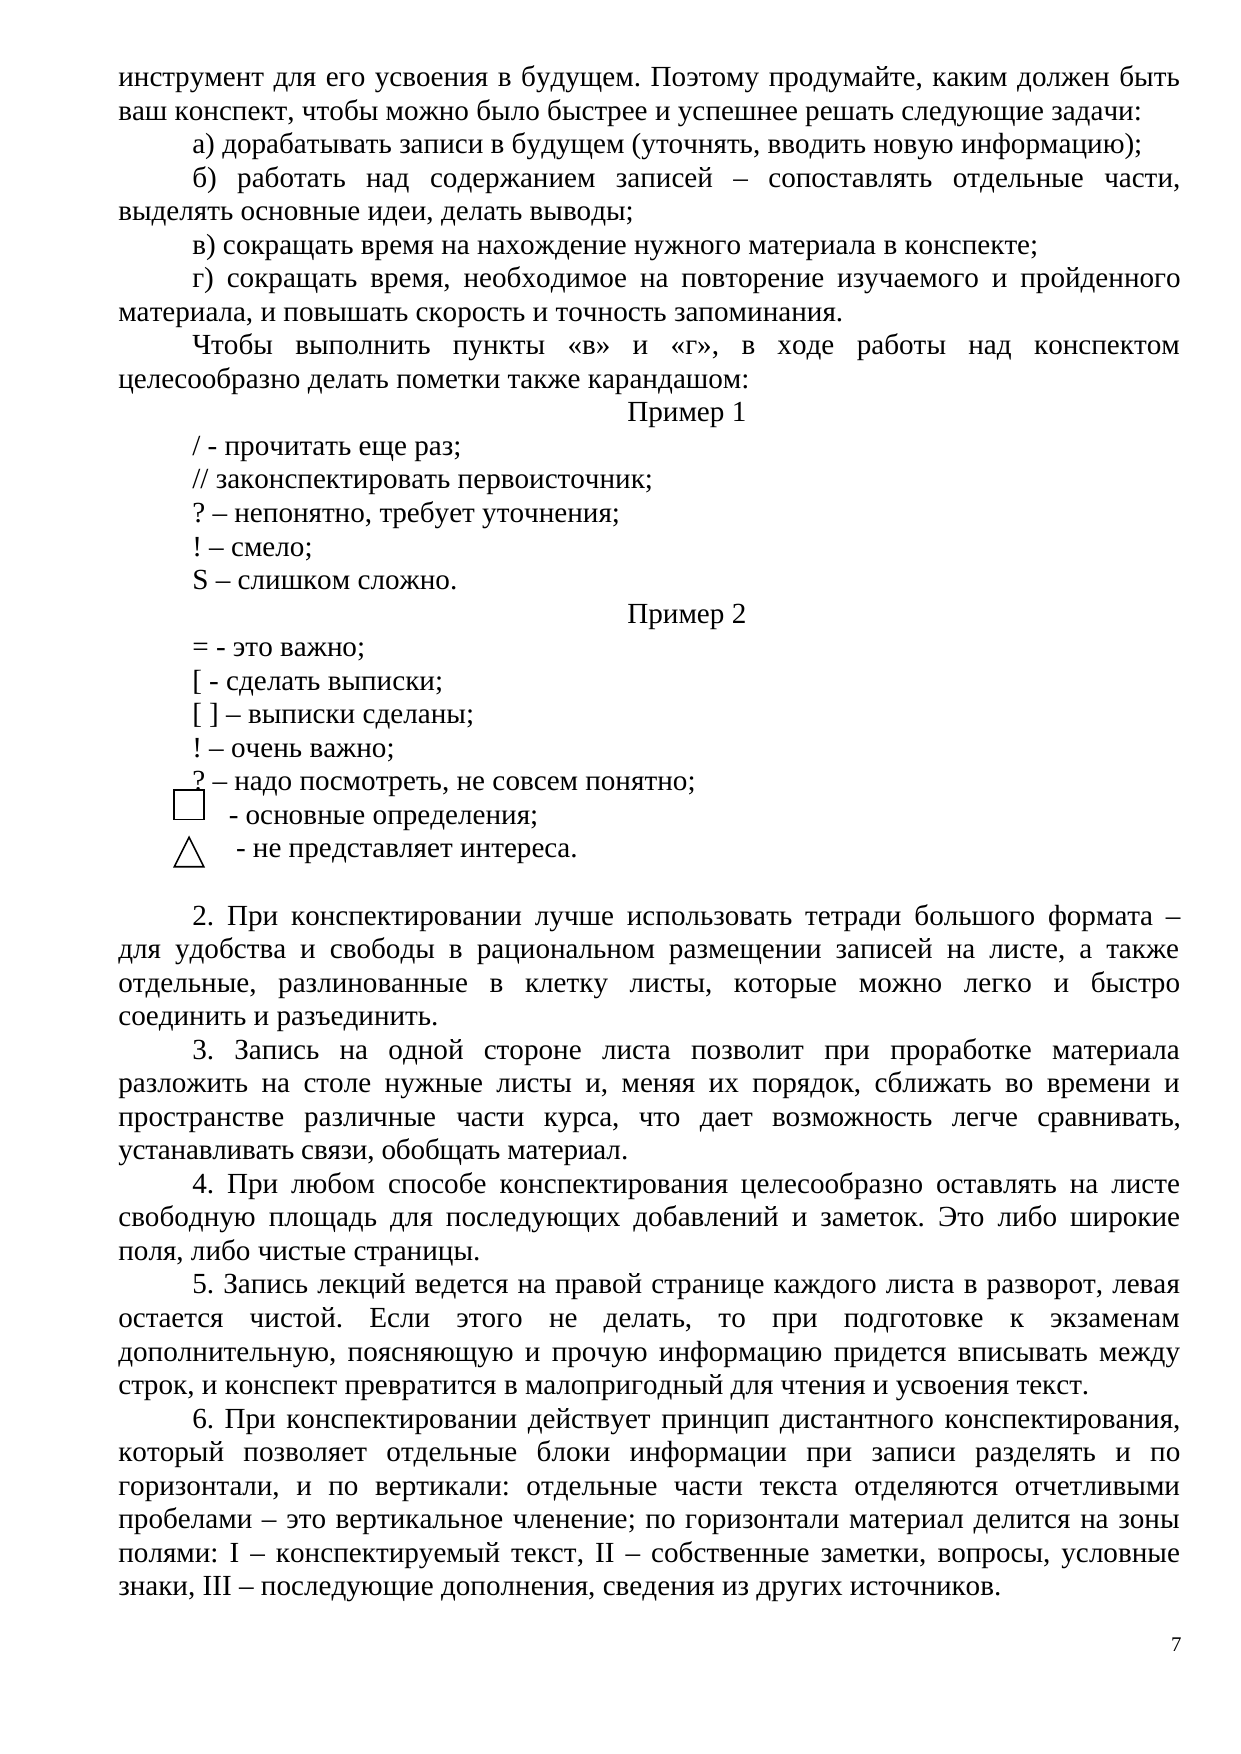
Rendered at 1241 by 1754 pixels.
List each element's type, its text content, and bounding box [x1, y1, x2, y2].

text Чтобы выполнить пункты «в» и «г», в ходе работы над конспектом целесообразно делать пометки также карандашом: [118, 327, 1181, 394]
text б) работать над содержанием записей – сопоставлять отдельные части, выделять основные идеи, делать выводы; [118, 160, 1181, 227]
text а) дорабатывать записи в будущем (уточнять, вводить новую информацию); [118, 126, 1181, 160]
text = - это важно; [118, 629, 1181, 663]
text в) сокращать время на нахождение нужного материала в конспекте; [118, 227, 1181, 260]
text 5. Запись лекций ведется на правой странице каждого листа в разворот, левая остается чистой. Если этого не делать, то при подготовке к экзаменам дополнительную, поясняющую и прочую информацию придется вписывать между строк, и конспект превратится в малопригодный для чтения и усвоения текст. [118, 1267, 1181, 1401]
text Пример 2 [118, 596, 1181, 629]
text ? – надо посмотреть, не совсем понятно; [118, 763, 1181, 797]
text - не представляет интереса. [118, 831, 1181, 864]
text - основные определения; [118, 797, 1181, 831]
text / - прочитать еще раз; [118, 428, 1181, 462]
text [118, 59, 1181, 126]
text [ - сделать выписки; [118, 663, 1181, 696]
text [ ] – выписки сделаны; [118, 696, 1181, 730]
text ! – смело; [118, 529, 1181, 562]
text г) сокращать время, необходимое на повторение изучаемого и пройденного материала, и повышать скорость и точность запоминания. [118, 260, 1181, 327]
text Пример 1 [118, 394, 1181, 428]
text S – слишком сложно. [118, 562, 1181, 596]
text // законспектировать первоисточник; [118, 462, 1181, 495]
text 2. При конспектировании лучше использовать тетради большого формата – для удобства и свободы в рациональном размещении записей на листе, а также отдельные, разлинованные в клетку листы, которые можно легко и быстро соединить и разъединить. [118, 898, 1181, 1032]
text ! – очень важно; [118, 730, 1181, 763]
text 3. Запись на одной стороне листа позволит при проработке материала разложить на столе нужные листы и, меняя их порядок, сближать во времени и пространстве различные части курса, что дает возможность легче сравнивать, устанавливать связи, обобщать материал. [118, 1032, 1181, 1166]
text 4. При любом способе конспектирования целесообразно оставлять на листе свободную площадь для последующих добавлений и заметок. Это либо широкие поля, либо чистые страницы. [118, 1166, 1181, 1267]
text ? – непонятно, требует уточнения; [118, 495, 1181, 529]
text 6. При конспектировании действует принцип дистантного конспектирования, который позволяет отдельные блоки информации при записи разделять и по горизонтали, и по вертикали: отдельные части текста отделяются отчетливыми пробелами – это вертикальное членение; по горизонтали материал делится на зоны полями: I – конспектируемый текст, II – собственные заметки, вопросы, условные знаки, III – последующие дополнения, сведения из других источников. [118, 1401, 1181, 1602]
